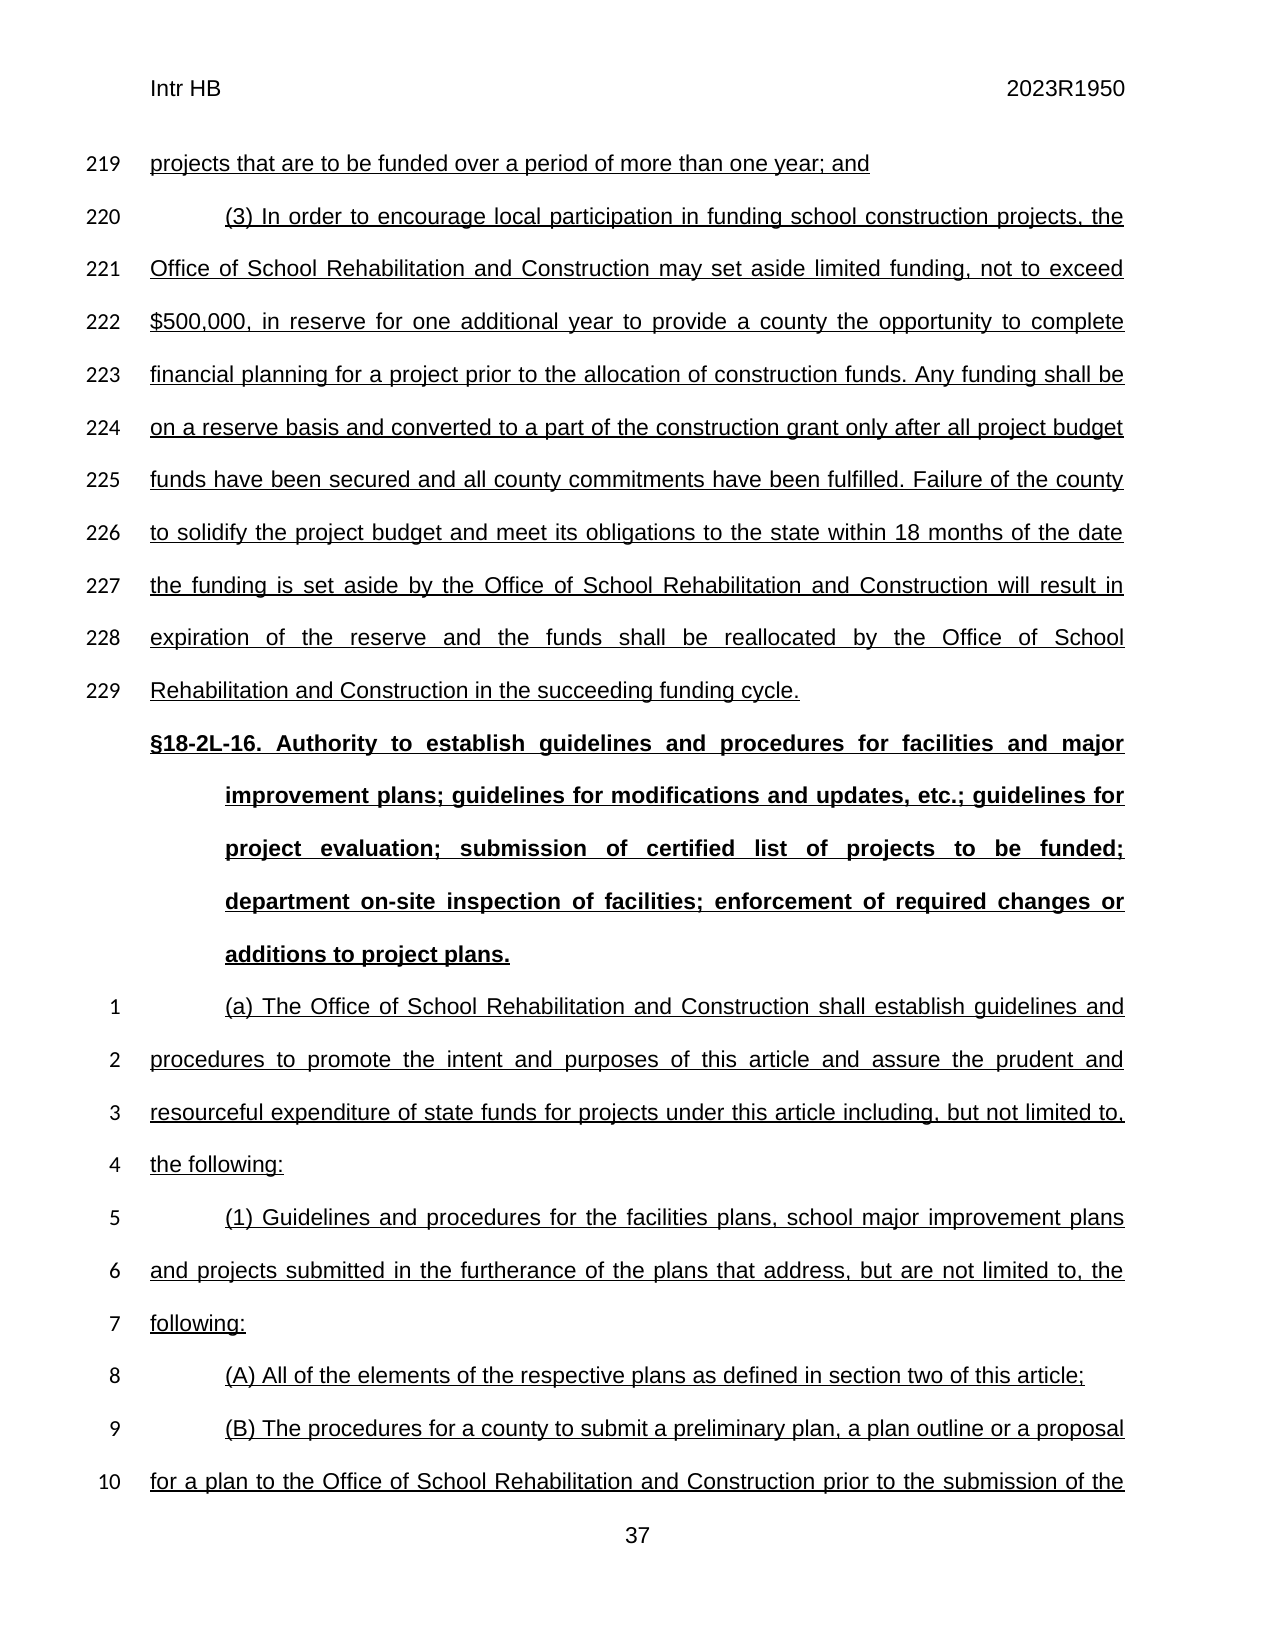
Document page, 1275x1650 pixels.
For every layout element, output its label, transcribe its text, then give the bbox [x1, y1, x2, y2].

text (a) The Office of School Rehabilitation and Construction shall establish guidelines and procedures to promote the intent and purposes of this article and assure the prudent and resourceful expenditure of state funds for projects under this article including, but not limited to, the following: [150, 1123, 1125, 1178]
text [150, 1415, 1125, 1490]
text (A) All of the elements of the respective plans as defined in section two of this article; [150, 1362, 1125, 1389]
text (1) Guidelines and procedures for the facilities plans, school major improvement plans and projects submitted in the furtherance of the plans that address, but are not limited to, the following: [150, 1281, 1125, 1336]
subtitle §18-2L-16. Authority to establish guidelines and procedures for facilities and major improvement plans; guidelines for modifications and updates, etc.; guidelines for project evaluation; submission of certified list of projects to be funded; department on-site inspection of facilities; enforcement of required changes or additions to project plans. [150, 754, 1125, 967]
subtitle §18-2L-16. Authority to establish guidelines and procedures for facilities and major improvement plans; guidelines for modifications and updates, etc.; guidelines for project evaluation; submission of certified list of projects to be funded; department on-site inspection of facilities; enforcement of required changes or additions to project plans. [150, 730, 1125, 753]
text (3) In order to encourage local participation in funding school construction projects, the Office of School Rehabilitation and Construction may set aside limited funding, not to exceed $500,000, in reserve for one additional year to provide a county the opportunity to complete financial planning for a project prior to the allocation of construction funds. Any funding shall be on a reserve basis and converted to a part of the construction grant only after all project budget funds have been secured and all county commitments have been fulfilled. Failure of the county to solidify the project budget and meet its obligations to the state within 18 months of the date the funding is set aside by the Office of School Rehabilitation and Construction will result in expiration of the reserve and the funds shall be reallocated by the Office of School Rehabilitation and Construction in the succeeding funding cycle. [150, 385, 1125, 647]
text (1) Guidelines and procedures for the facilities plans, school major improvement plans and projects submitted in the furtherance of the plans that address, but are not limited to, the following: [150, 1204, 1125, 1280]
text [150, 150, 1125, 176]
text (3) In order to encourage local participation in funding school construction projects, the Office of School Rehabilitation and Construction may set aside limited funding, not to exceed $500,000, in reserve for one additional year to provide a county the opportunity to complete financial planning for a project prior to the allocation of construction funds. Any funding shall be on a reserve basis and converted to a part of the construction grant only after all project budget funds have been secured and all county commitments have been fulfilled. Failure of the county to solidify the project budget and meet its obligations to the state within 18 months of the date the funding is set aside by the Office of School Rehabilitation and Construction will result in expiration of the reserve and the funds shall be reallocated by the Office of School Rehabilitation and Construction in the succeeding funding cycle. [150, 203, 1125, 331]
text (a) The Office of School Rehabilitation and Construction shall establish guidelines and procedures to promote the intent and purposes of this article and assure the prudent and resourceful expenditure of state funds for projects under this article including, but not limited to, the following: [150, 993, 1125, 1121]
